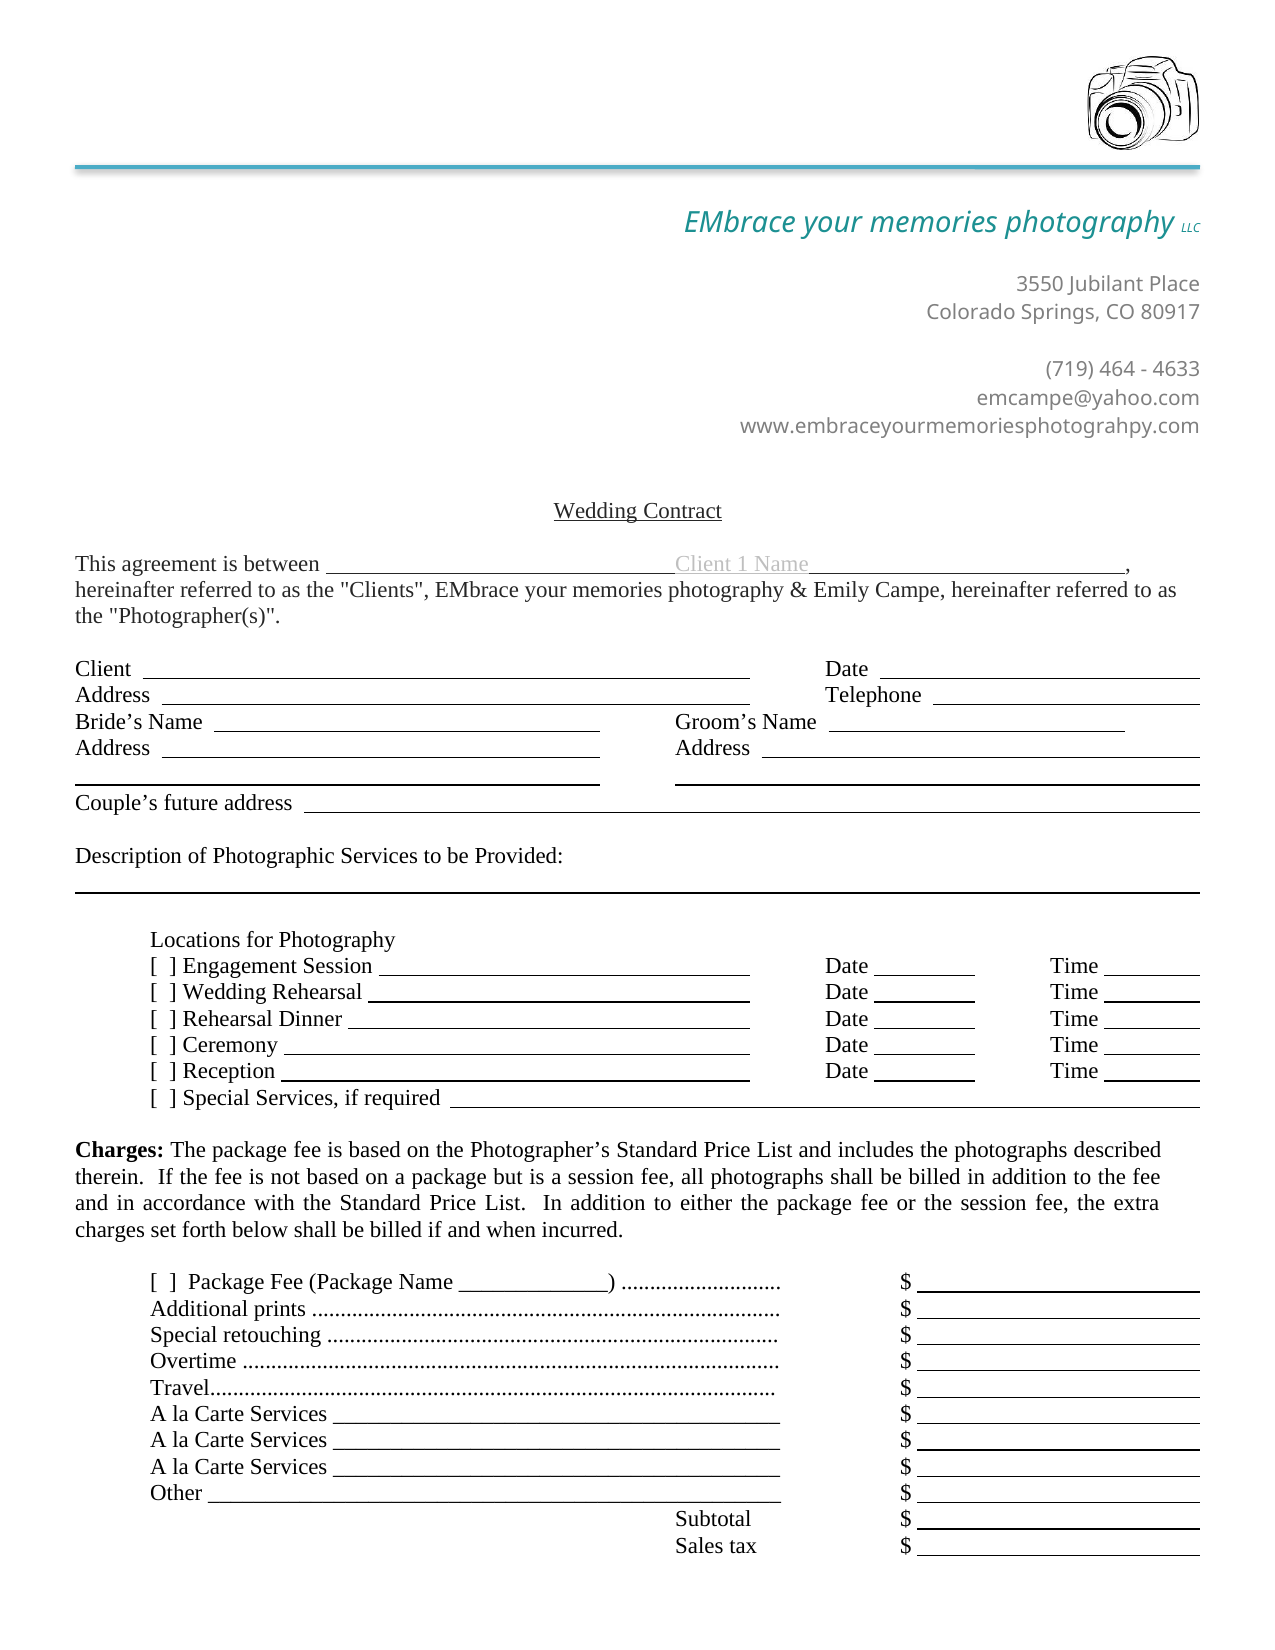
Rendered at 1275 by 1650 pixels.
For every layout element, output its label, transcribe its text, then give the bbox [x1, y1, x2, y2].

text (719) 464 - 4633 [75, 354, 1200, 383]
text A la Carte Services _______________________________________ $ [75, 1400, 1162, 1426]
text [ ] Reception Date Time [75, 1057, 1162, 1084]
picture [1087, 56, 1199, 150]
text Address Address [75, 734, 1162, 760]
text Description of Photographic Services to be Provided: [75, 842, 1162, 868]
text Additional prints .................................................................................. $ [75, 1295, 1162, 1321]
text Overtime .............................................................................................. $ [75, 1347, 1162, 1374]
text Bride’s Name Groom’s Name [75, 708, 1162, 734]
text [ ] Package Fee (Package Name _____________) ............................ $ [75, 1268, 1162, 1295]
text Subtotal $ [75, 1506, 1162, 1532]
text Sales tax $ [75, 1532, 1162, 1558]
text EMbrace your memories photography LLC [75, 201, 1200, 241]
text www.embraceyourmemoriesphotograhpy.com [75, 411, 1200, 440]
text Address Telephone [75, 681, 1162, 708]
text Wedding Contract [75, 497, 1200, 523]
text Other __________________________________________________ $ [75, 1479, 1162, 1506]
text A la Carte Services _______________________________________ $ [75, 1426, 1162, 1453]
text Colorado Springs, CO 80917 [75, 297, 1200, 326]
text 3550 Jubilant Place [75, 269, 1200, 297]
text Couple’s future address [75, 789, 1200, 816]
text Special retouching ............................................................................... $ [75, 1321, 1162, 1347]
text Travel................................................................................................... $ [75, 1374, 1162, 1400]
text Client Date [75, 655, 1162, 681]
text emcampe@yahoo.com [75, 383, 1200, 411]
text [ ] Wedding Rehearsal Date Time [75, 978, 1162, 1005]
text [ ] Special Services, if required [75, 1084, 1162, 1110]
text Locations for Photography [75, 926, 1162, 952]
text A la Carte Services _______________________________________ $ [75, 1453, 1162, 1479]
text [ ] Rehearsal Dinner Date Time [75, 1005, 1162, 1031]
text [ ] Ceremony Date Time [75, 1031, 1162, 1057]
text This agreement is between Client 1 Name , hereinafter referred to as the "Clients", EMbrace your memories photography & Emily Campe, hereinafter referred to as the "Photographer(s)". [75, 549, 1200, 629]
text [ ] Engagement Session Date Time [75, 952, 1162, 978]
text Charges: The package fee is based on the Photographer’s Standard Price List and includes the photographs described therein. If the fee is not based on a package but is a session fee, all photographs shall be billed in addition to the fee and in accordance with the Standard Price List. In addition to either the package fee or the session fee, the extra charges set forth below shall be billed if and when incurred. [75, 1137, 1162, 1242]
